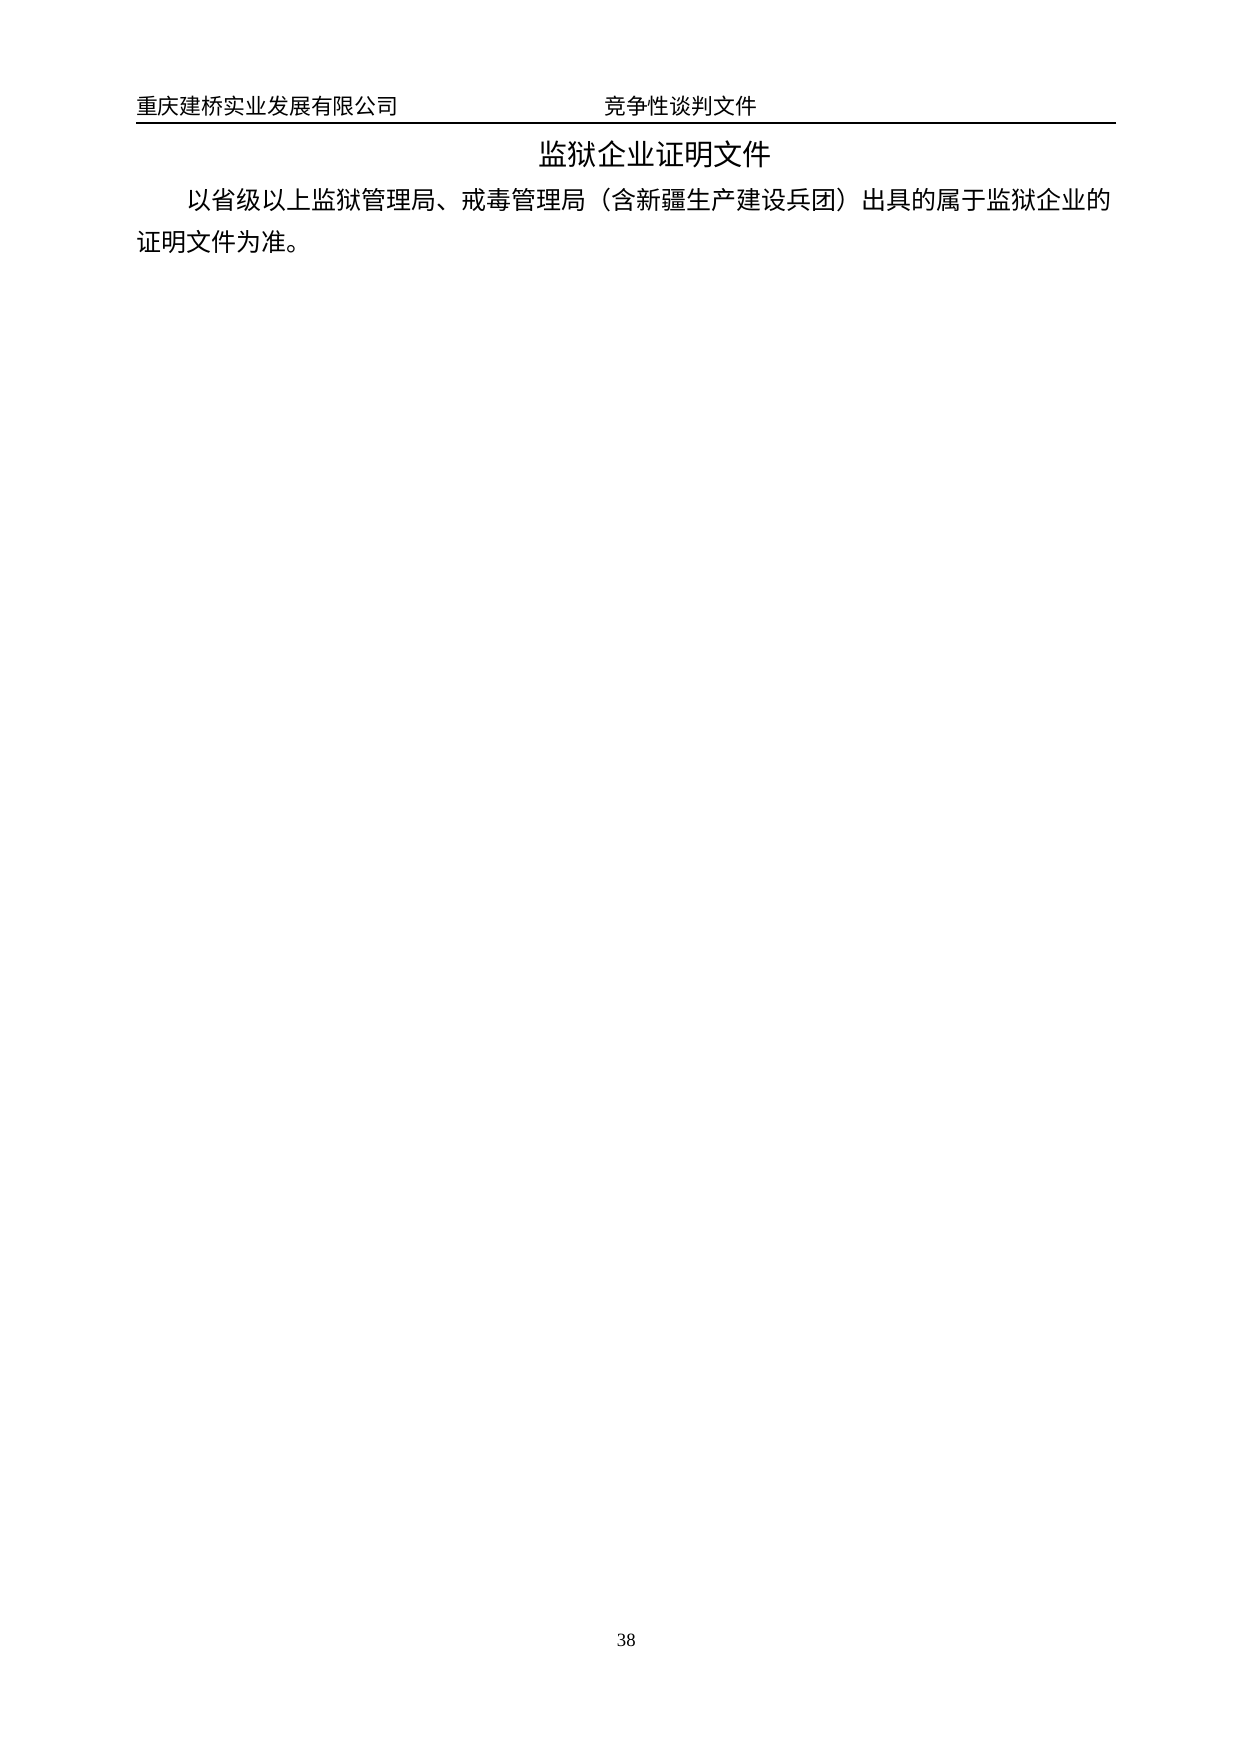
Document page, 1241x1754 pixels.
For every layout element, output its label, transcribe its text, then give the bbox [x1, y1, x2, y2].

text 监狱企业证明文件 [136, 124, 1116, 176]
text 以省级以上监狱管理局、戒毒管理局（含新疆生产建设兵团）出具的属于监狱企业的证明文件为准。 [136, 176, 1116, 259]
